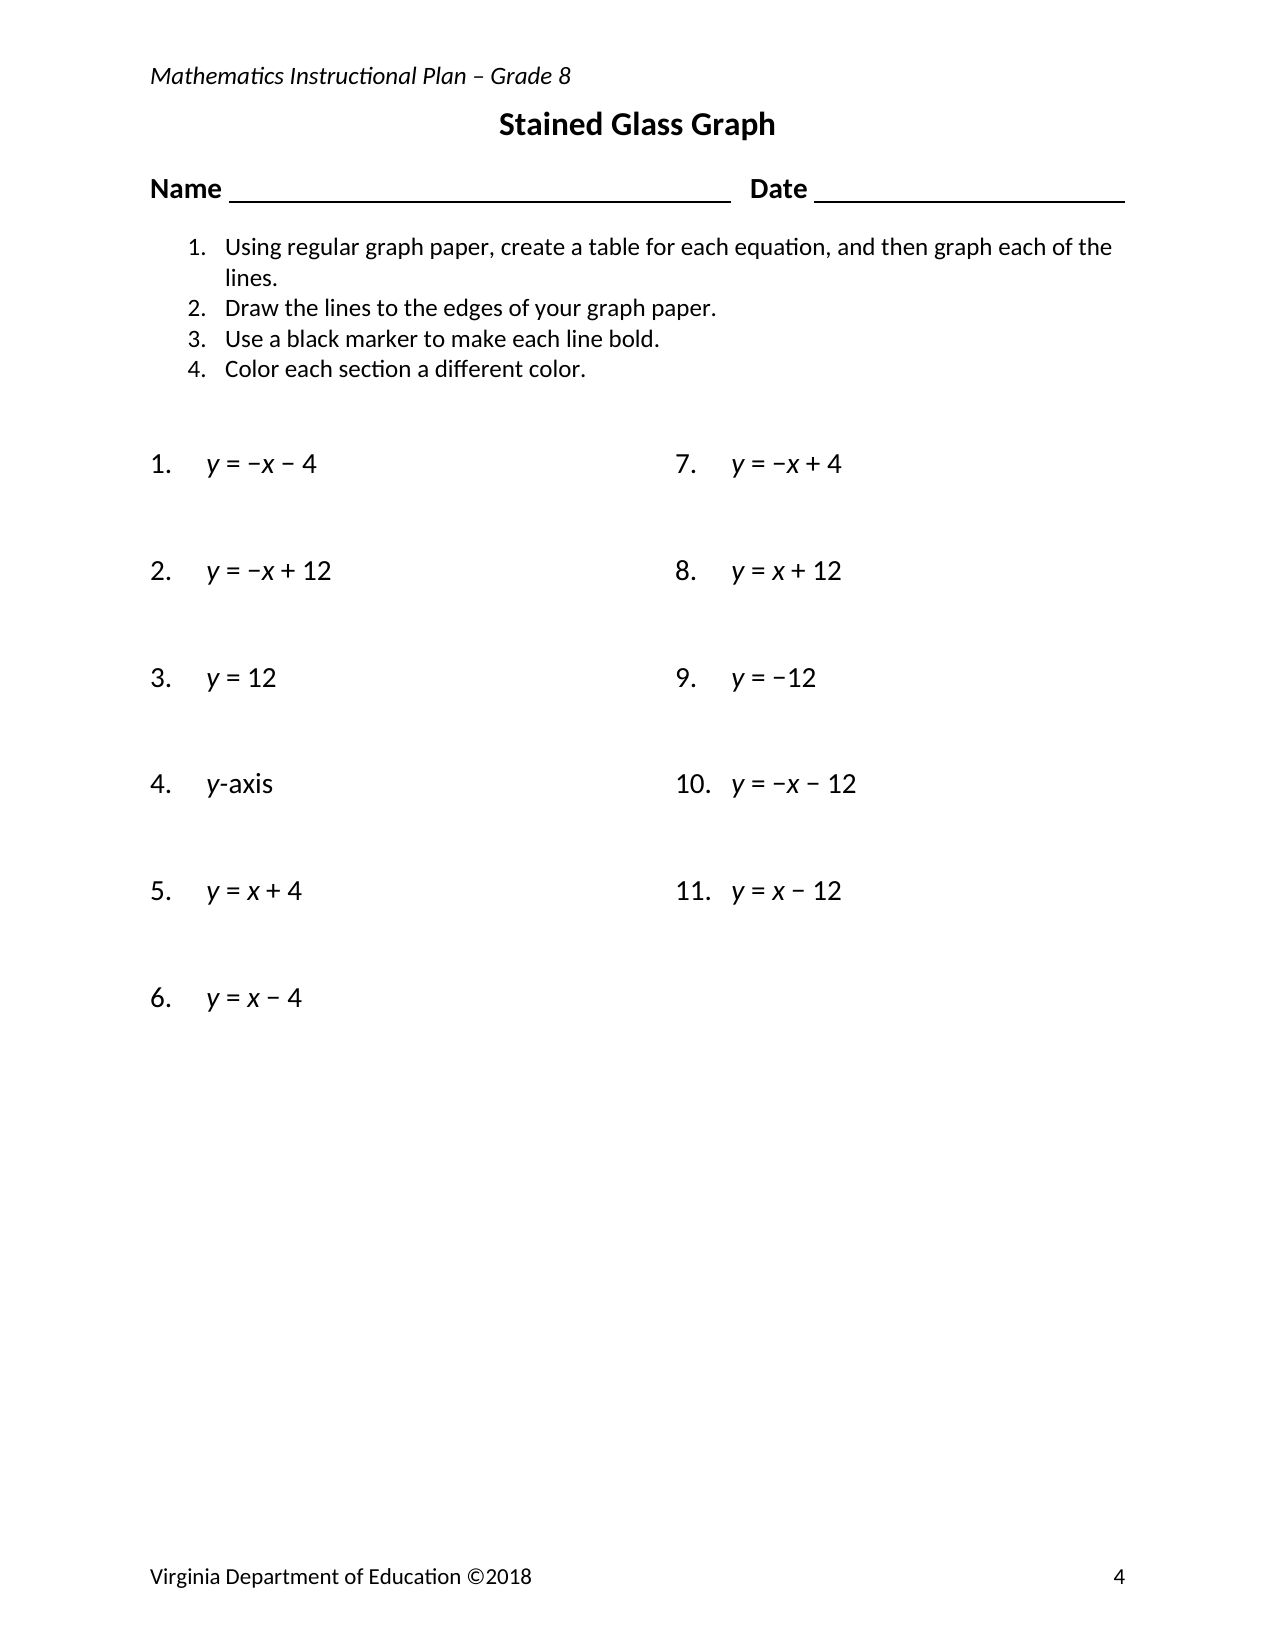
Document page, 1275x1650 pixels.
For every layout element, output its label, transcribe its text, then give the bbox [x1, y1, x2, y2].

text 6. y = x − 4 [150, 979, 1125, 1015]
list Draw the lines to the edges of your graph paper. [187, 292, 1125, 323]
text Name Date [150, 171, 1125, 206]
text Stained Glass Graph [150, 103, 1125, 144]
text 1. y = −x − 4 7. y = −x + 4 [150, 445, 1125, 481]
list Use a black marker to make each line bold. [187, 323, 1125, 353]
list Using regular graph paper, create a table for each equation, and then graph each of the lines. [187, 231, 1125, 292]
text 4. y-axis 10. y = −x − 12 [150, 766, 1125, 801]
text 5. y = x + 4 11. y = x − 12 [150, 872, 1125, 908]
list Color each section a different color. [187, 353, 1125, 384]
text 3. y = 12 9. y = −12 [150, 659, 1125, 694]
text 2. y = −x + 12 8. y = x + 12 [150, 552, 1125, 587]
